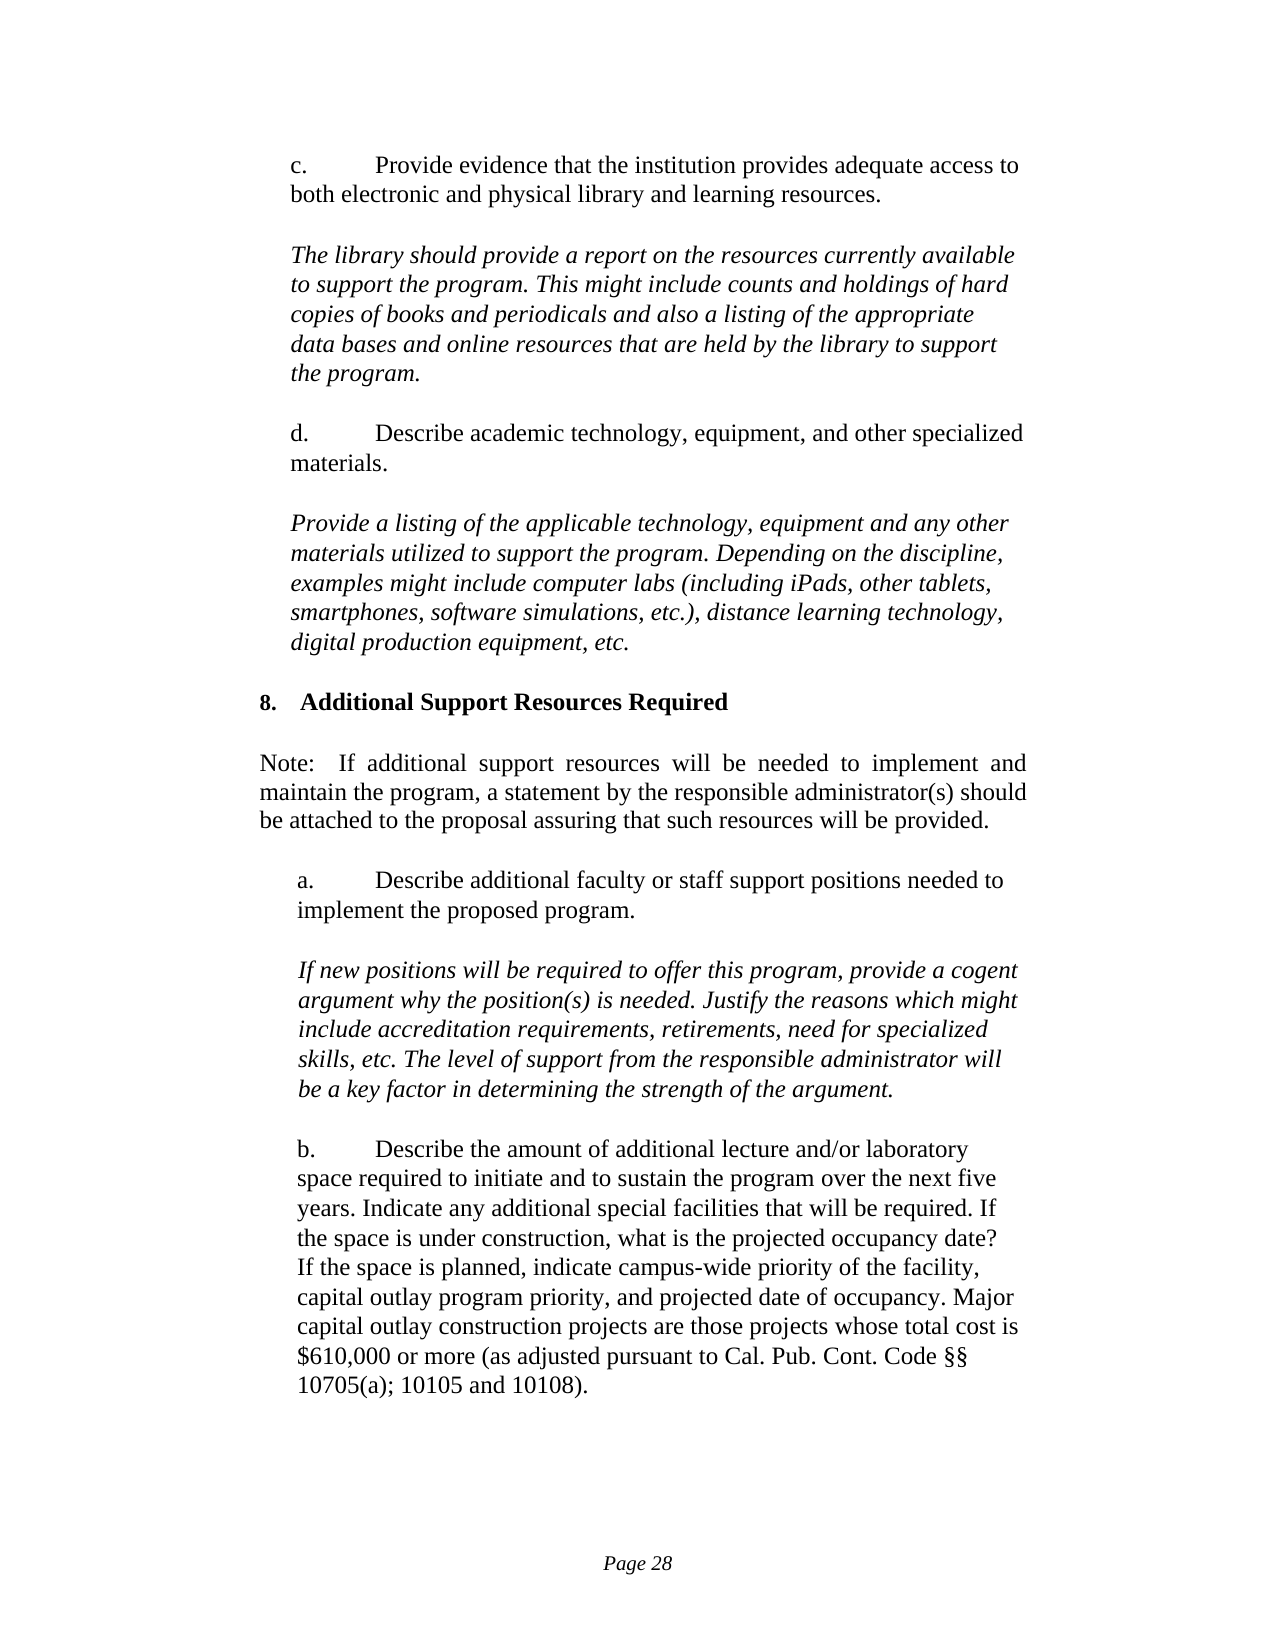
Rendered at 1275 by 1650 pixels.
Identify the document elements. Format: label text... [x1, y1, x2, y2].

list Describe additional faculty or staff support positions needed to implement the proposed program. [297, 865, 1026, 924]
list Provide evidence that the institution provides adequate access to both electronic and physical library and learning resources. [290, 150, 1026, 208]
list Describe academic technology, equipment, and other specialized materials. [290, 418, 1026, 477]
text Note: If additional support resources will be needed to implement and maintain the program, a statement by the responsible administrator(s) should be attached to the proposal assuring that such resources will be provided. [259, 749, 1027, 834]
text Provide a listing of the applicable technology, equipment and any other materials utilized to support the program. Depending on the discipline, examples might include computer labs (including iPads, other tablets, smartphones, software simulations, etc.), distance learning technology, digital production equipment, etc. [290, 508, 1027, 656]
text The library should provide a report on the resources currently available to support the program. This might include counts and holdings of hard copies of books and periodicals and also a listing of the appropriate data bases and online resources that are held by the library to support the program. [290, 240, 1027, 387]
subtitle Additional Support Resources Required [259, 687, 1125, 716]
text If new positions will be required to offer this program, provide a cogent argument why the position(s) is needed. Justify the reasons which might include accreditation requirements, retirements, need for specialized skills, etc. The level of support from the responsible administrator will be a key factor in determining the strength of the argument. [298, 955, 1027, 1102]
list Describe the amount of additional lecture and/or laboratory space required to initiate and to sustain the program over the next five years. Indicate any additional special facilities that will be required. If the space is under construction, what is the projected occupancy date? If the space is planned, indicate campus-wide priority of the facility, capital outlay program priority, and projected date of occupancy. Major capital outlay construction projects are those projects whose total cost is $610,000 or more (as adjusted pursuant to Cal. Pub. Cont. Code §§ 10705(a); 10105 and 10108). [297, 1134, 1026, 1399]
